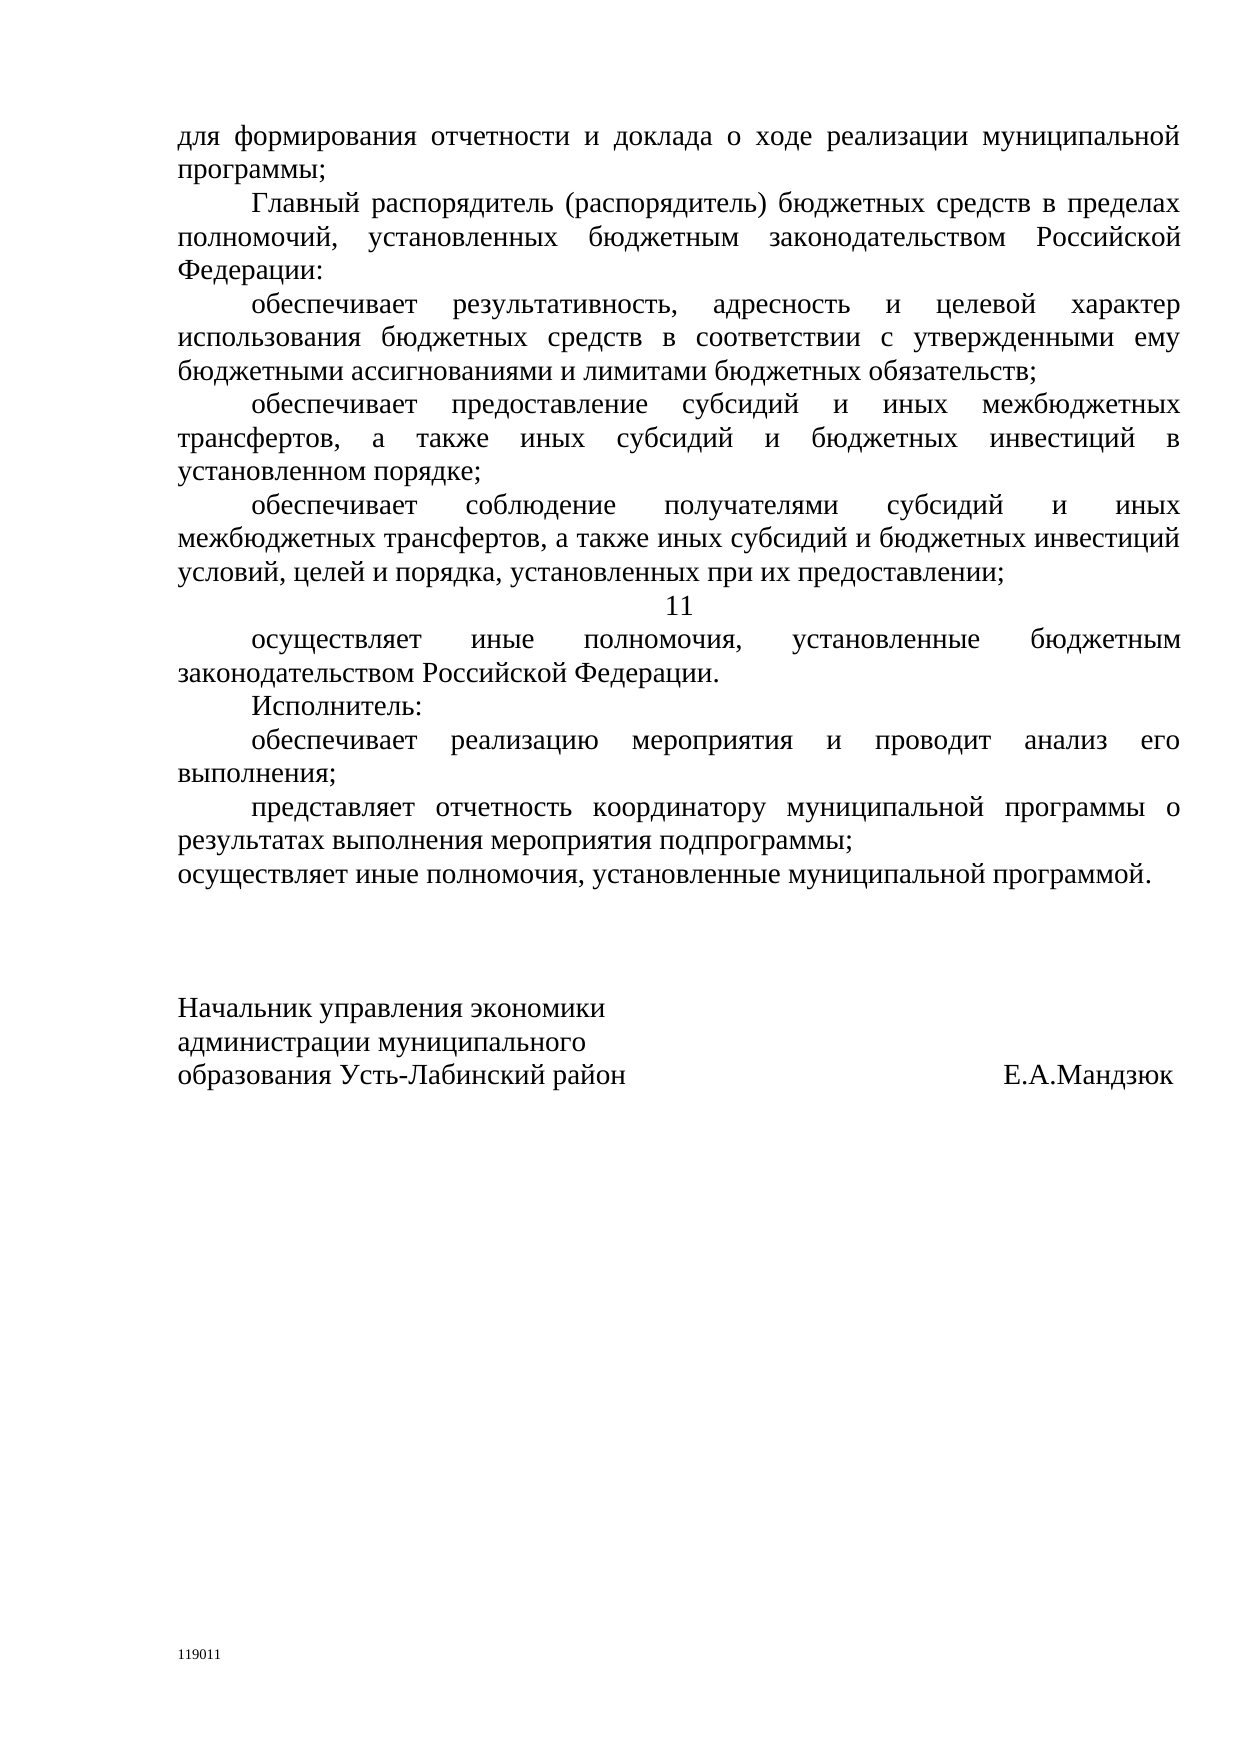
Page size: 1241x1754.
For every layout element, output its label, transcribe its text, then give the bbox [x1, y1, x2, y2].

text обеспечивает предоставление субсидий и иных межбюджетных трансфертов, а также иных субсидий и бюджетных инвестиций в установленном порядке; [177, 386, 1181, 487]
text осуществляет иные полномочия, установленные муниципальной программой. [177, 856, 1181, 889]
text Исполнитель: [177, 688, 1181, 722]
text осуществляет иные полномочия, установленные бюджетным законодательством Российской Федерации. [177, 621, 1181, 688]
text обеспечивает соблюдение получателями субсидий и иных межбюджетных трансфертов, а также иных субсидий и бюджетных инвестиций условий, целей и порядка, установленных при их предоставлении; [177, 487, 1181, 588]
text Главный распорядитель (распорядитель) бюджетных средств в пределах полномочий, установленных бюджетным законодательством Российской Федерации: [177, 185, 1181, 286]
text Начальник управления экономики [177, 990, 1181, 1024]
text администрации муниципального [177, 1024, 1181, 1057]
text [177, 118, 1181, 185]
text представляет отчетность координатору муниципальной программы о результатах выполнения мероприятия подпрограммы; [177, 789, 1181, 856]
text обеспечивает реализацию мероприятия и проводит анализ его выполнения; [177, 722, 1181, 789]
text 11 [177, 588, 1181, 621]
text образования Усть-Лабинский район Е.А.Мандзюк [177, 1057, 1181, 1091]
text обеспечивает результативность, адресность и целевой характер использования бюджетных средств в соответствии с утвержденными ему бюджетными ассигнованиями и лимитами бюджетных обязательств; [177, 286, 1181, 386]
